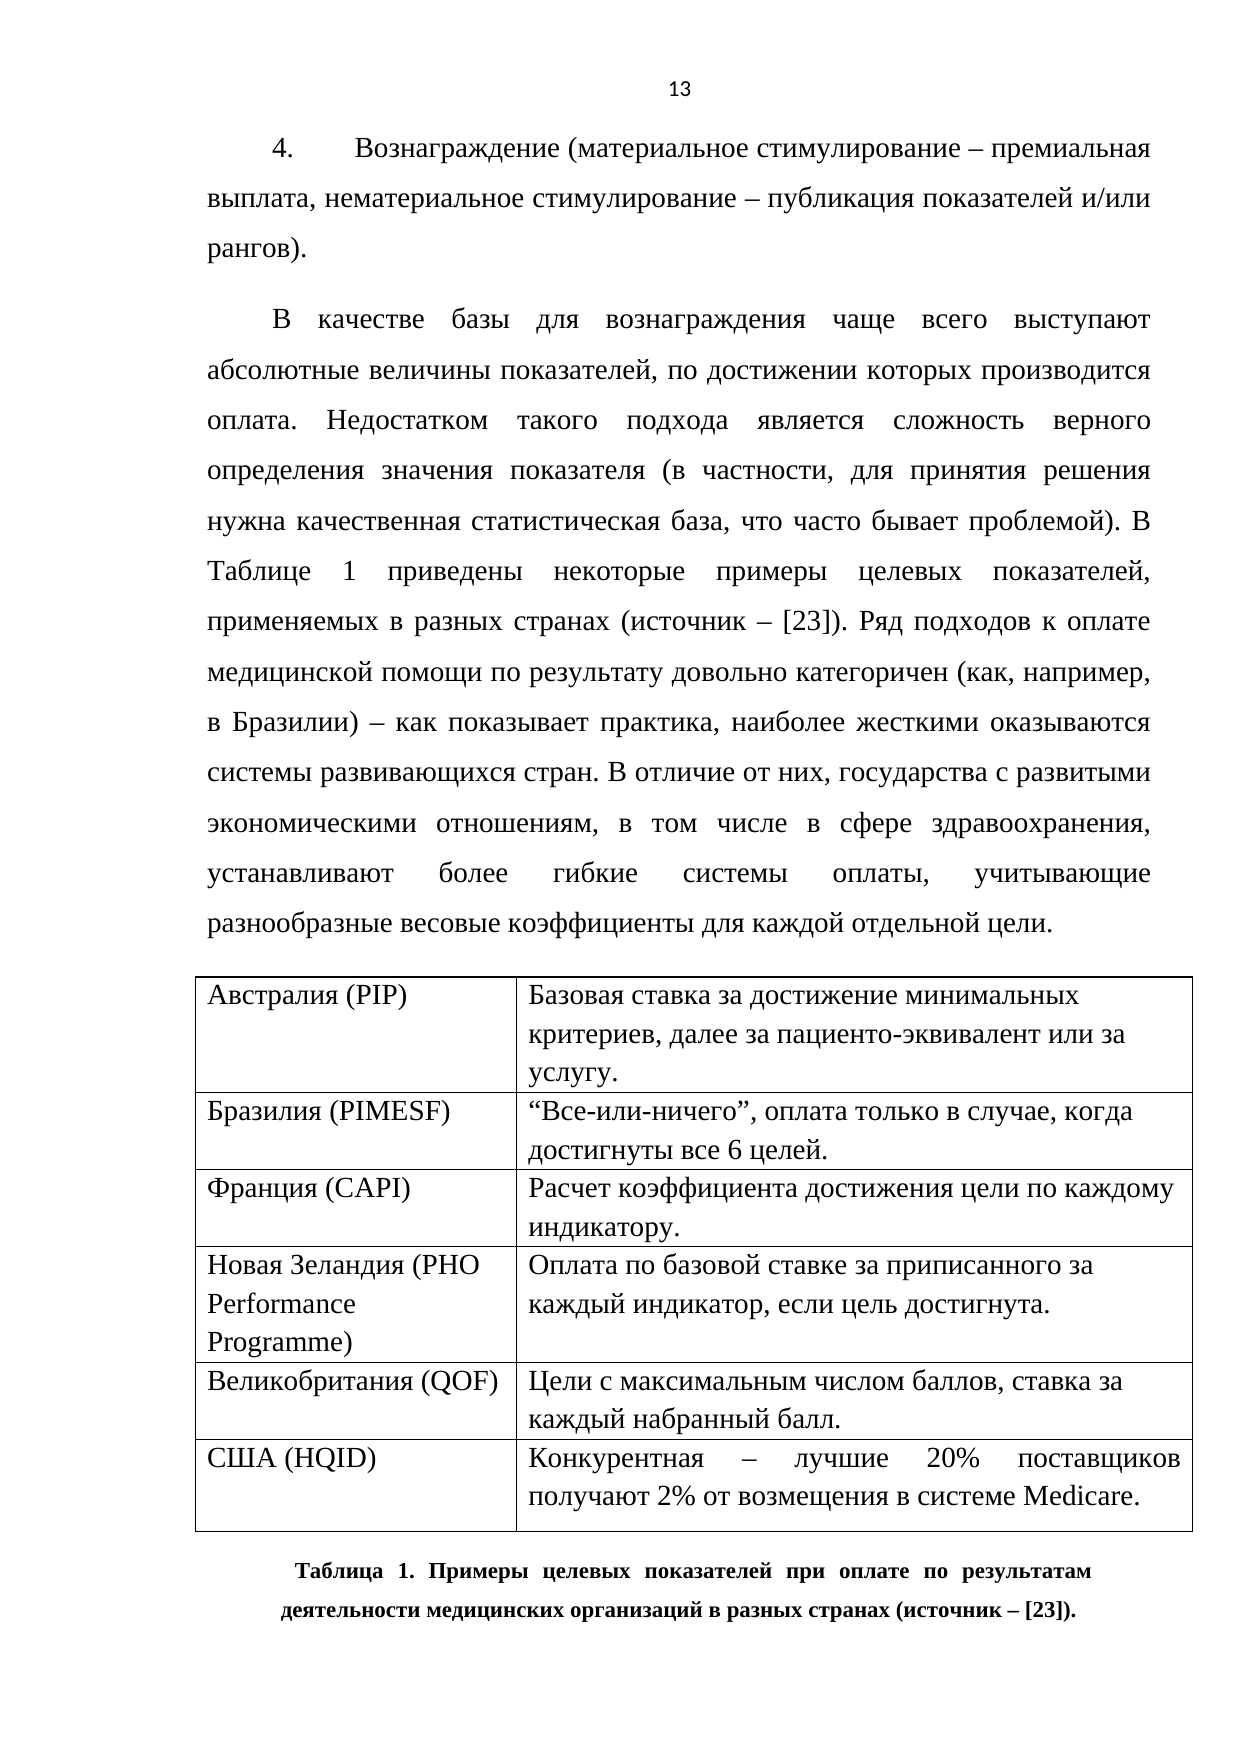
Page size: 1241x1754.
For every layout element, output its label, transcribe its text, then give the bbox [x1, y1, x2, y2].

table_cell США (HQID) [196, 1440, 516, 1531]
text Таблица 1. Примеры целевых показателей при оплате по результатам деятельности медицинских организаций в разных странах (источник – [23]). [281, 1557, 1092, 1623]
table_cell Франция (CAPI) [196, 1170, 516, 1246]
list Вознаграждение (материальное стимулирование – премиальная выплата, нематериальное стимулирование – публикация показателей и/или рангов). [207, 130, 1152, 264]
table_cell Новая Зеландия (PHO Performance Programme) [196, 1247, 516, 1362]
table_cell Конкурентная – лучшие 20% поставщиков получают 2% от возмещения в системе Medicare. [517, 1440, 1192, 1531]
table_cell Бразилия (PIMESF) [196, 1093, 516, 1169]
table_cell Расчет коэффициента достижения цели по каждому индикатору. [517, 1170, 1192, 1246]
table_header Австралия (PIP) [196, 978, 516, 1092]
text В качестве базы для вознаграждения чаще всего выступают абсолютные величины показателей, по достижении которых производится оплата. Недостатком такого подхода является сложность верного определения значения показателя (в частности, для принятия решения нужна качественная статистическая база, что часто бывает проблемой). В Таблице 1 приведены некоторые примеры целевых показателей, применяемых в разных странах (источник – [23]). Ряд подходов к оплате медицинской помощи по результату довольно категоричен (как, например, в Бразилии) – как показывает практика, наиболее жесткими оказываются системы развивающихся стран. В отличие от них, государства с развитыми экономическими отношениям, в том числе в сфере здравоохранения, устанавливают более гибкие системы оплаты, учитывающие разнообразные весовые коэффициенты для каждой отдельной цели. [207, 302, 1152, 939]
table_cell Великобритания (QOF) [196, 1363, 516, 1439]
table_cell Оплата по базовой ставке за приписанного за каждый индикатор, если цель достигнута. [517, 1247, 1192, 1362]
table_cell Цели с максимальным числом баллов, ставка за каждый набранный балл. [517, 1363, 1192, 1439]
table_cell “Все-или-ничего”, оплата только в случае, когда достигнуты все 6 целей. [517, 1093, 1192, 1169]
table_header Базовая ставка за достижение минимальных критериев, далее за пациенто-эквивалент или за услугу. [517, 978, 1192, 1092]
